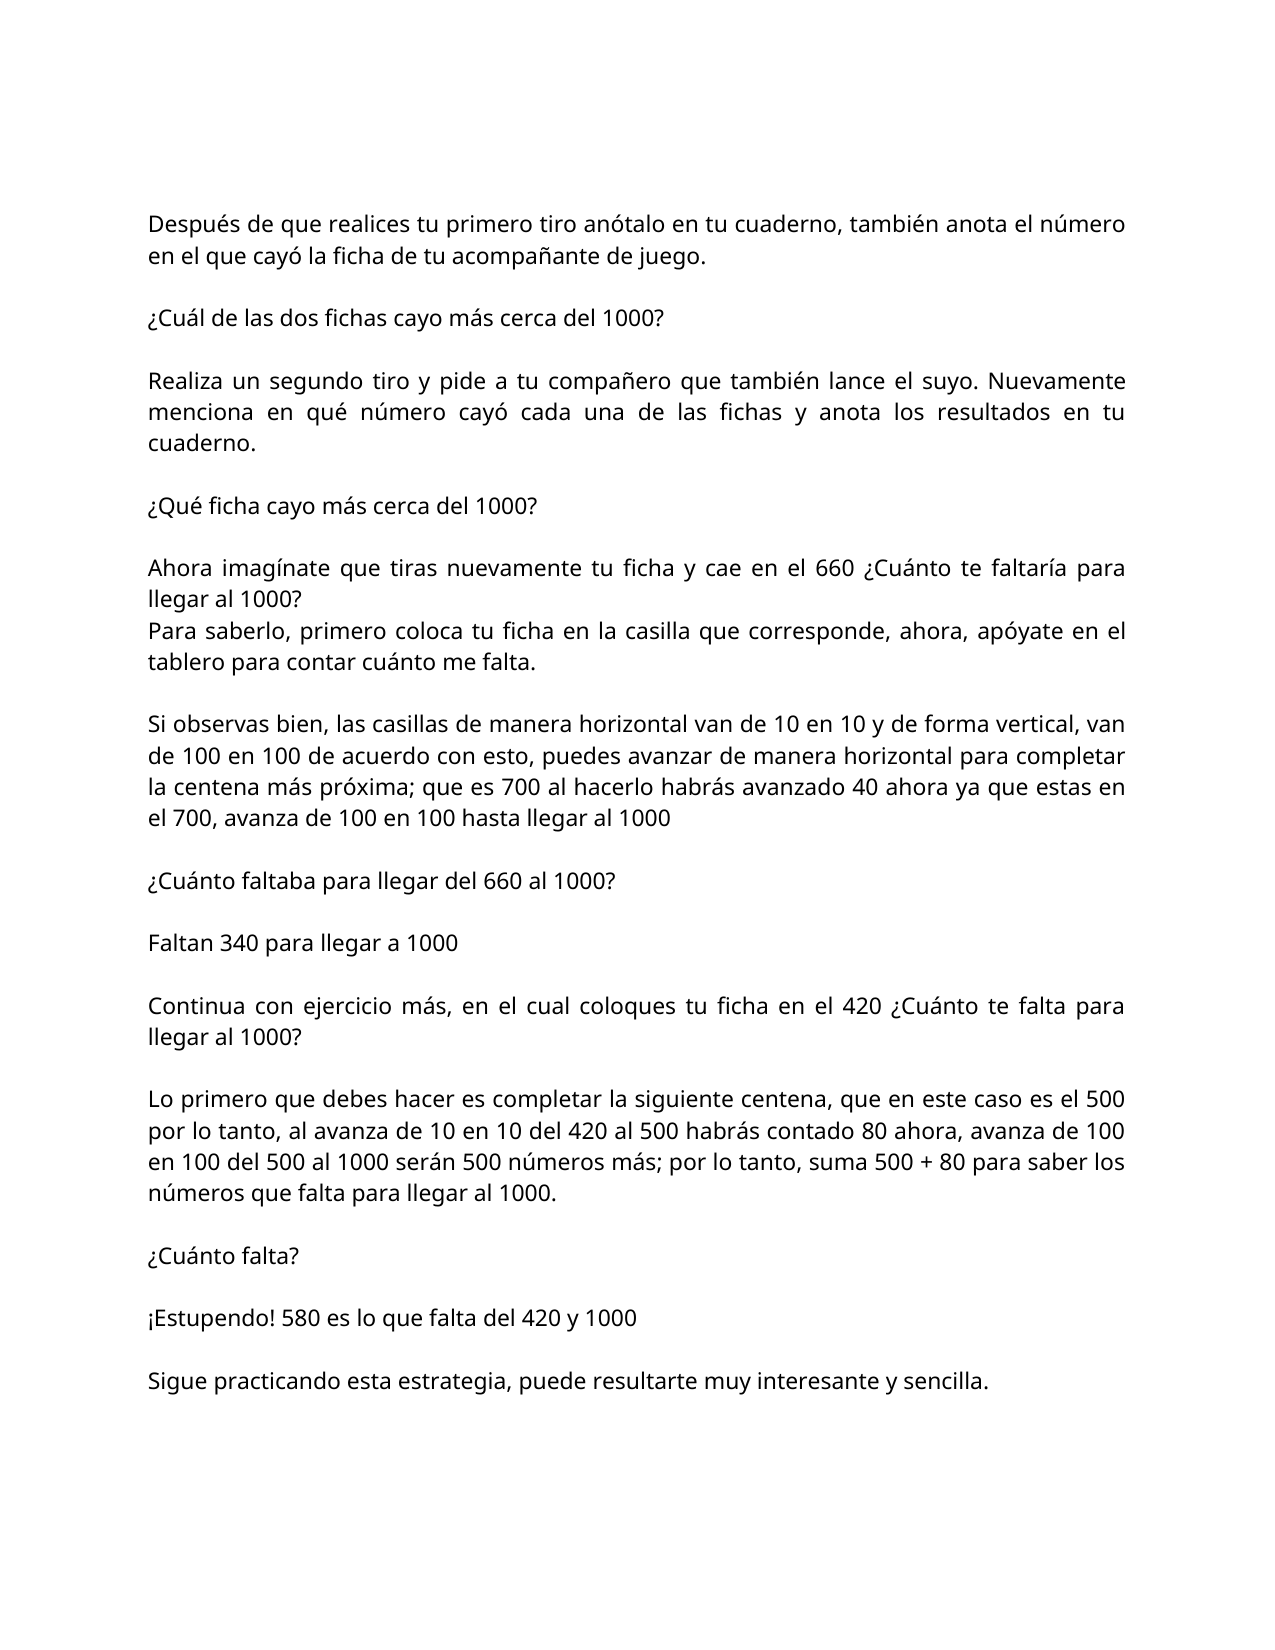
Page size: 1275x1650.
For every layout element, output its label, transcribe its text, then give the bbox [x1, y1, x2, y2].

text Lo primero que debes hacer es completar la siguiente centena, que en este caso es el 500 por lo tanto, al avanza de 10 en 10 del 420 al 500 habrás contado 80 ahora, avanza de 100 en 100 del 500 al 1000 serán 500 números más; por lo tanto, suma 500 + 80 para saber los números que falta para llegar al 1000. [148, 1083, 1127, 1208]
list Faltan 340 para llegar a 1000 [148, 927, 1127, 958]
list ¿Cuánto faltaba para llegar del 660 al 1000? [148, 865, 1127, 896]
list Ahora imagínate que tiras nuevamente tu ficha y cae en el 660 ¿Cuánto te faltaría para llegar al 1000? [148, 552, 1127, 615]
list Después de que realices tu primero tiro anótalo en tu cuaderno, también anota el número en el que cayó la ficha de tu acompañante de juego. [148, 208, 1127, 271]
text Sigue practicando esta estrategia, puede resultarte muy interesante y sencilla. [148, 1365, 1127, 1396]
list Realiza un segundo tiro y pide a tu compañero que también lance el suyo. Nuevamente menciona en qué número cayó cada una de las fichas y anota los resultados en tu cuaderno. [148, 365, 1127, 458]
list Si observas bien, las casillas de manera horizontal van de 10 en 10 y de forma vertical, van de 100 en 100 de acuerdo con esto, puedes avanzar de manera horizontal para completar la centena más próxima; que es 700 al hacerlo habrás avanzado 40 ahora ya que estas en el 700, avanza de 100 en 100 hasta llegar al 1000 [148, 708, 1127, 833]
list Continua con ejercicio más, en el cual coloques tu ficha en el 420 ¿Cuánto te falta para llegar al 1000? [148, 990, 1127, 1052]
list ¿Qué ficha cayo más cerca del 1000? [148, 490, 1127, 521]
list ¿Cuál de las dos fichas cayo más cerca del 1000? [148, 302, 1127, 333]
list Para saberlo, primero coloca tu ficha en la casilla que corresponde, ahora, apóyate en el tablero para contar cuánto me falta. [148, 615, 1127, 677]
list ¿Cuánto falta? [148, 1240, 1127, 1271]
list ¡Estupendo! 580 es lo que falta del 420 y 1000 [148, 1302, 1127, 1333]
